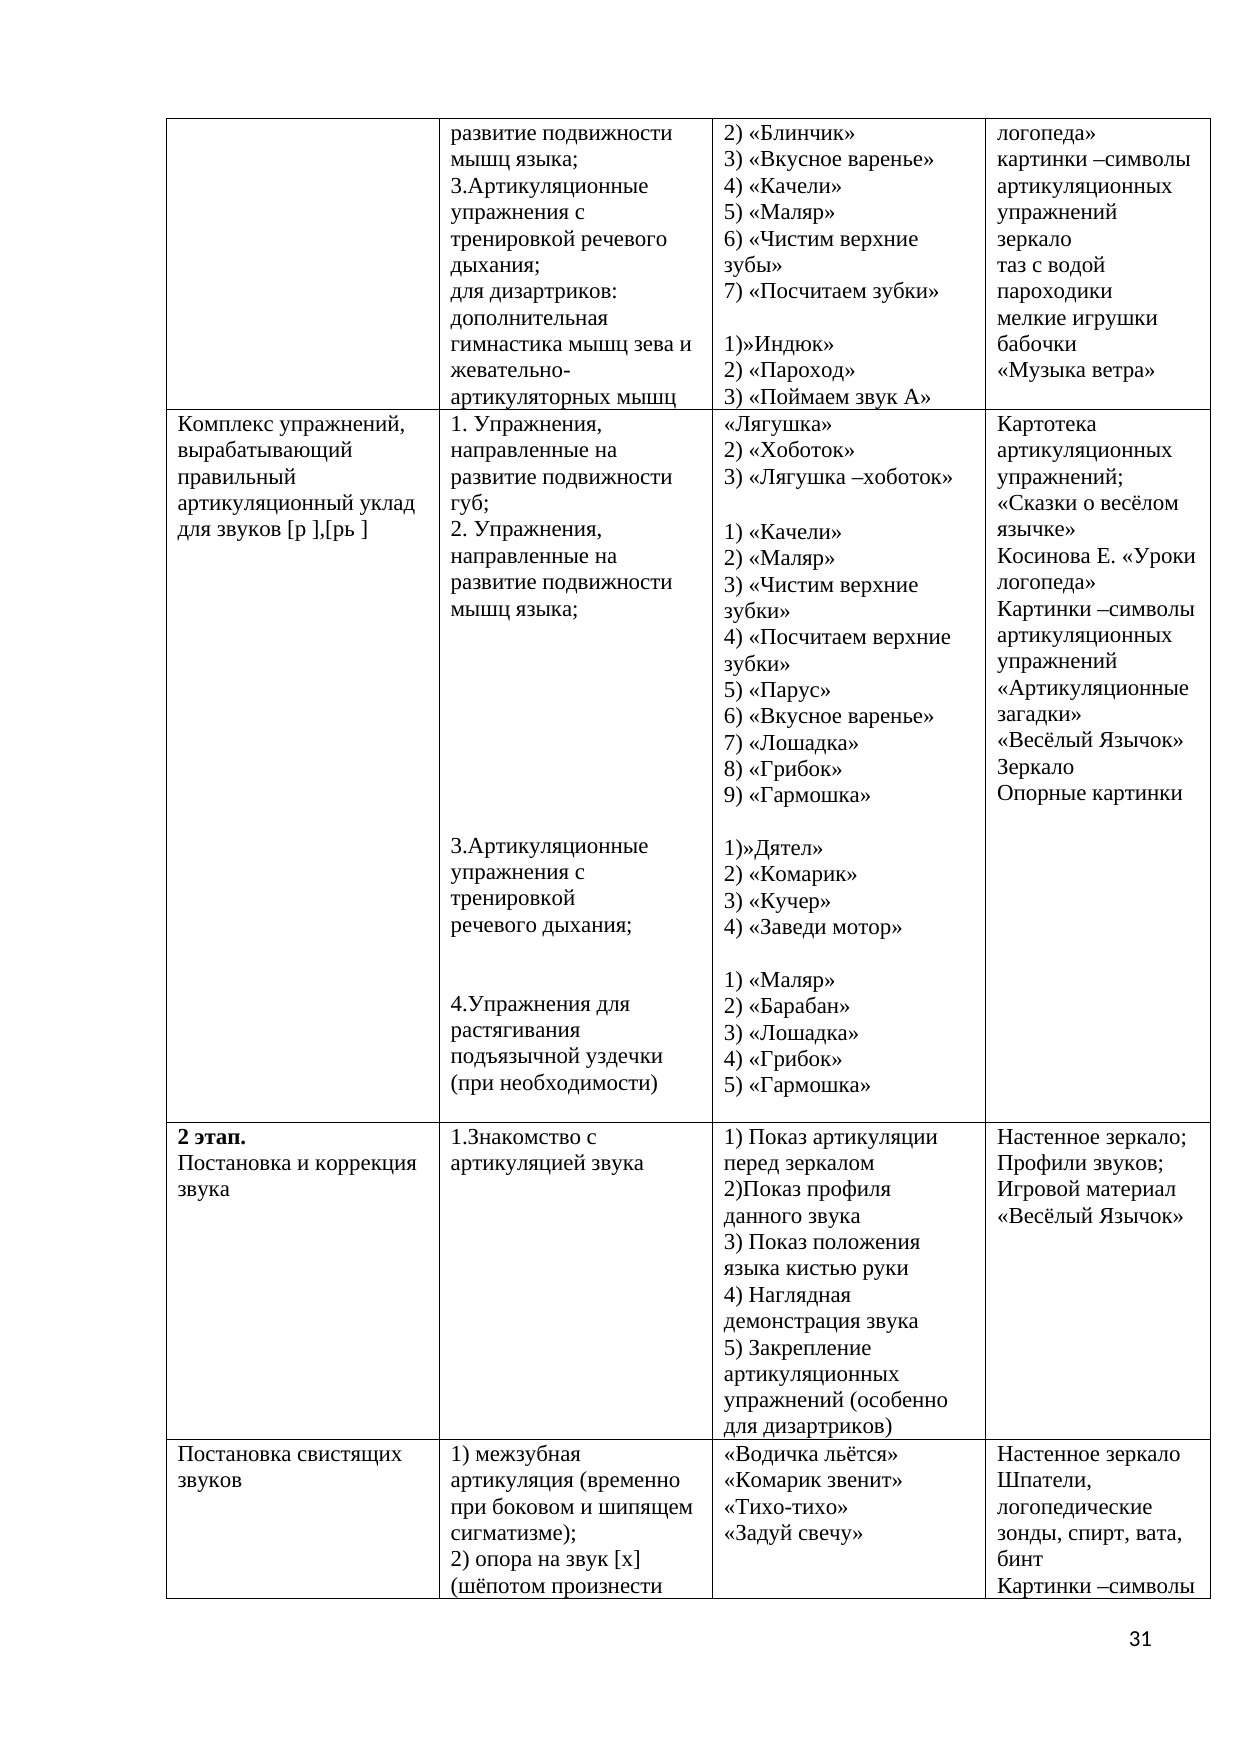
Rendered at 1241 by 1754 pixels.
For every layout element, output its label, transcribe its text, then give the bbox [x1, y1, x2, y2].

table_cell Комплекс упражнений, вырабатывающий правильный артикуляционный уклад для звуков [р ],[рь ] [167, 410, 439, 1122]
table_cell 1.Знакомство с артикуляцией звука [440, 1123, 712, 1439]
table_cell Настенное зеркало; Профили звуков; Игровой материал «Весёлый Язычок» [986, 1123, 1210, 1439]
table_cell «Лягушка» 2) «Хоботок» 3) «Лягушка –хоботок» 1) «Качели» 2) «Маляр» 3) «Чистим верхние зубки» 4) «Посчитаем верхние зубки» 5) «Парус» 6) «Вкусное варенье» 7) «Лошадка» 8) «Грибок» 9) «Гармошка» 1)»Дятел» 2) «Комарик» 3) «Кучер» 4) «Заведи мотор» 1) «Маляр» 2) «Барабан» 3) «Лошадка» 4) «Грибок» 5) «Гармошка» [713, 410, 985, 1122]
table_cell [986, 1440, 1210, 1598]
table_cell 2 этап. Постановка и коррекция звука [167, 1123, 439, 1439]
table_cell 1. Упражнения, направленные на развитие подвижности губ; 2. Упражнения, направленные на развитие подвижности мышц языка; 3.Артикуляционные упражнения с тренировкой речевого дыхания; 4.Упражнения для растягивания подъязычной уздечки (при необходимости) [440, 410, 712, 1122]
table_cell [167, 1440, 439, 1598]
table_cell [167, 119, 439, 409]
table_cell 1) Показ артикуляции перед зеркалом 2)Показ профиля данного звука 3) Показ положения языка кистью руки 4) Наглядная демонстрация звука 5) Закрепление артикуляционных упражнений (особенно для дизартриков) [713, 1123, 985, 1439]
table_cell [440, 1440, 712, 1598]
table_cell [986, 119, 1210, 409]
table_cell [440, 119, 712, 409]
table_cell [713, 1440, 985, 1598]
table_cell Картотека артикуляционных упражнений; «Сказки о весёлом язычке» Косинова Е. «Уроки логопеда» Картинки –символы артикуляционных упражнений «Артикуляционные загадки» «Весёлый Язычок» Зеркало Опорные картинки [986, 410, 1210, 1122]
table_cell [713, 119, 985, 409]
